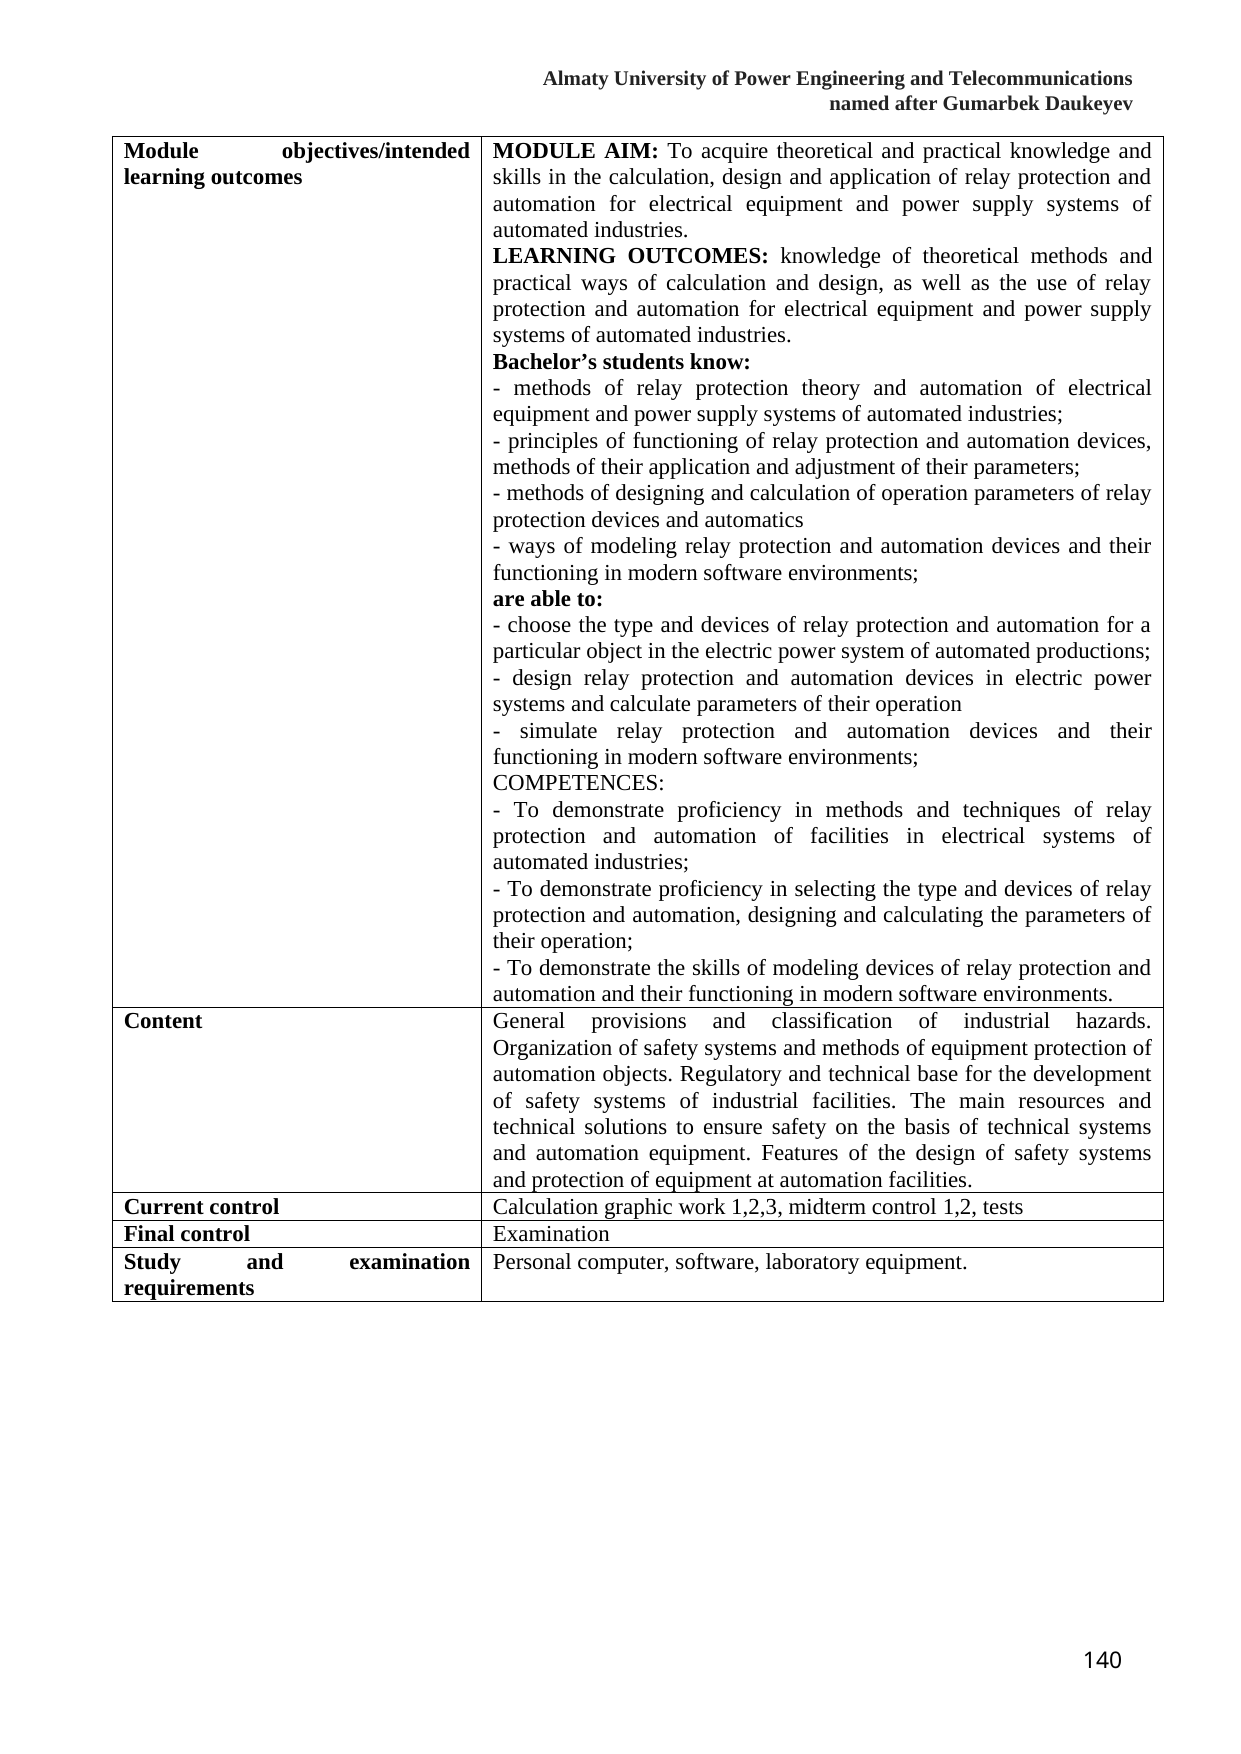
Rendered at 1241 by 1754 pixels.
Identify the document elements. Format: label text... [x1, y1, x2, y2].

table_cell Examination [482, 1221, 1163, 1247]
table_cell General provisions and classification of industrial hazards. Organization of safety systems and methods of equipment protection of automation objects. Regulatory and technical base for the development of safety systems of industrial facilities. The main resources and technical solutions to ensure safety on the basis of technical systems and automation equipment. Features of the design of safety systems and protection of equipment at automation facilities. [482, 1008, 1163, 1192]
table_cell Current control [113, 1193, 481, 1219]
table_cell Calculation graphic work 1,2,3, midterm control 1,2, tests [482, 1193, 1163, 1219]
table_cell Content [113, 1008, 481, 1192]
table_cell Module objectives/intended learning outcomes [113, 137, 481, 1007]
table_cell Final control [113, 1221, 481, 1247]
table_cell Study and examination requirements [113, 1248, 481, 1301]
table_cell Personal computer, software, laboratory equipment. [482, 1248, 1163, 1301]
table_cell MODULE AIM: To acquire theoretical and practical knowledge and skills in the calculation, design and application of relay protection and automation for electrical equipment and power supply systems of automated industries. LEARNING OUTCOMES: knowledge of theoretical methods and practical ways of calculation and design, as well as the use of relay protection and automation for electrical equipment and power supply systems of automated industries. Bachelor’s students know: - methods of relay protection theory and automation of electrical equipment and power supply systems of automated industries; - principles of functioning of relay protection and automation devices, methods of their application and adjustment of their parameters; - methods of designing and calculation of operation parameters of relay protection devices and automatics - ways of modeling relay protection and automation devices and their functioning in modern software environments; are able to: - choose the type and devices of relay protection and automation for a particular object in the electric power system of automated productions; - design relay protection and automation devices in electric power systems and calculate parameters of their operation - simulate relay protection and automation devices and their functioning in modern software environments; COMPETENCES: - To demonstrate proficiency in methods and techniques of relay protection and automation of facilities in electrical systems of automated industries; - To demonstrate proficiency in selecting the type and devices of relay protection and automation, designing and calculating the parameters of their operation; - To demonstrate the skills of modeling devices of relay protection and automation and their functioning in modern software environments. [482, 137, 1163, 1007]
